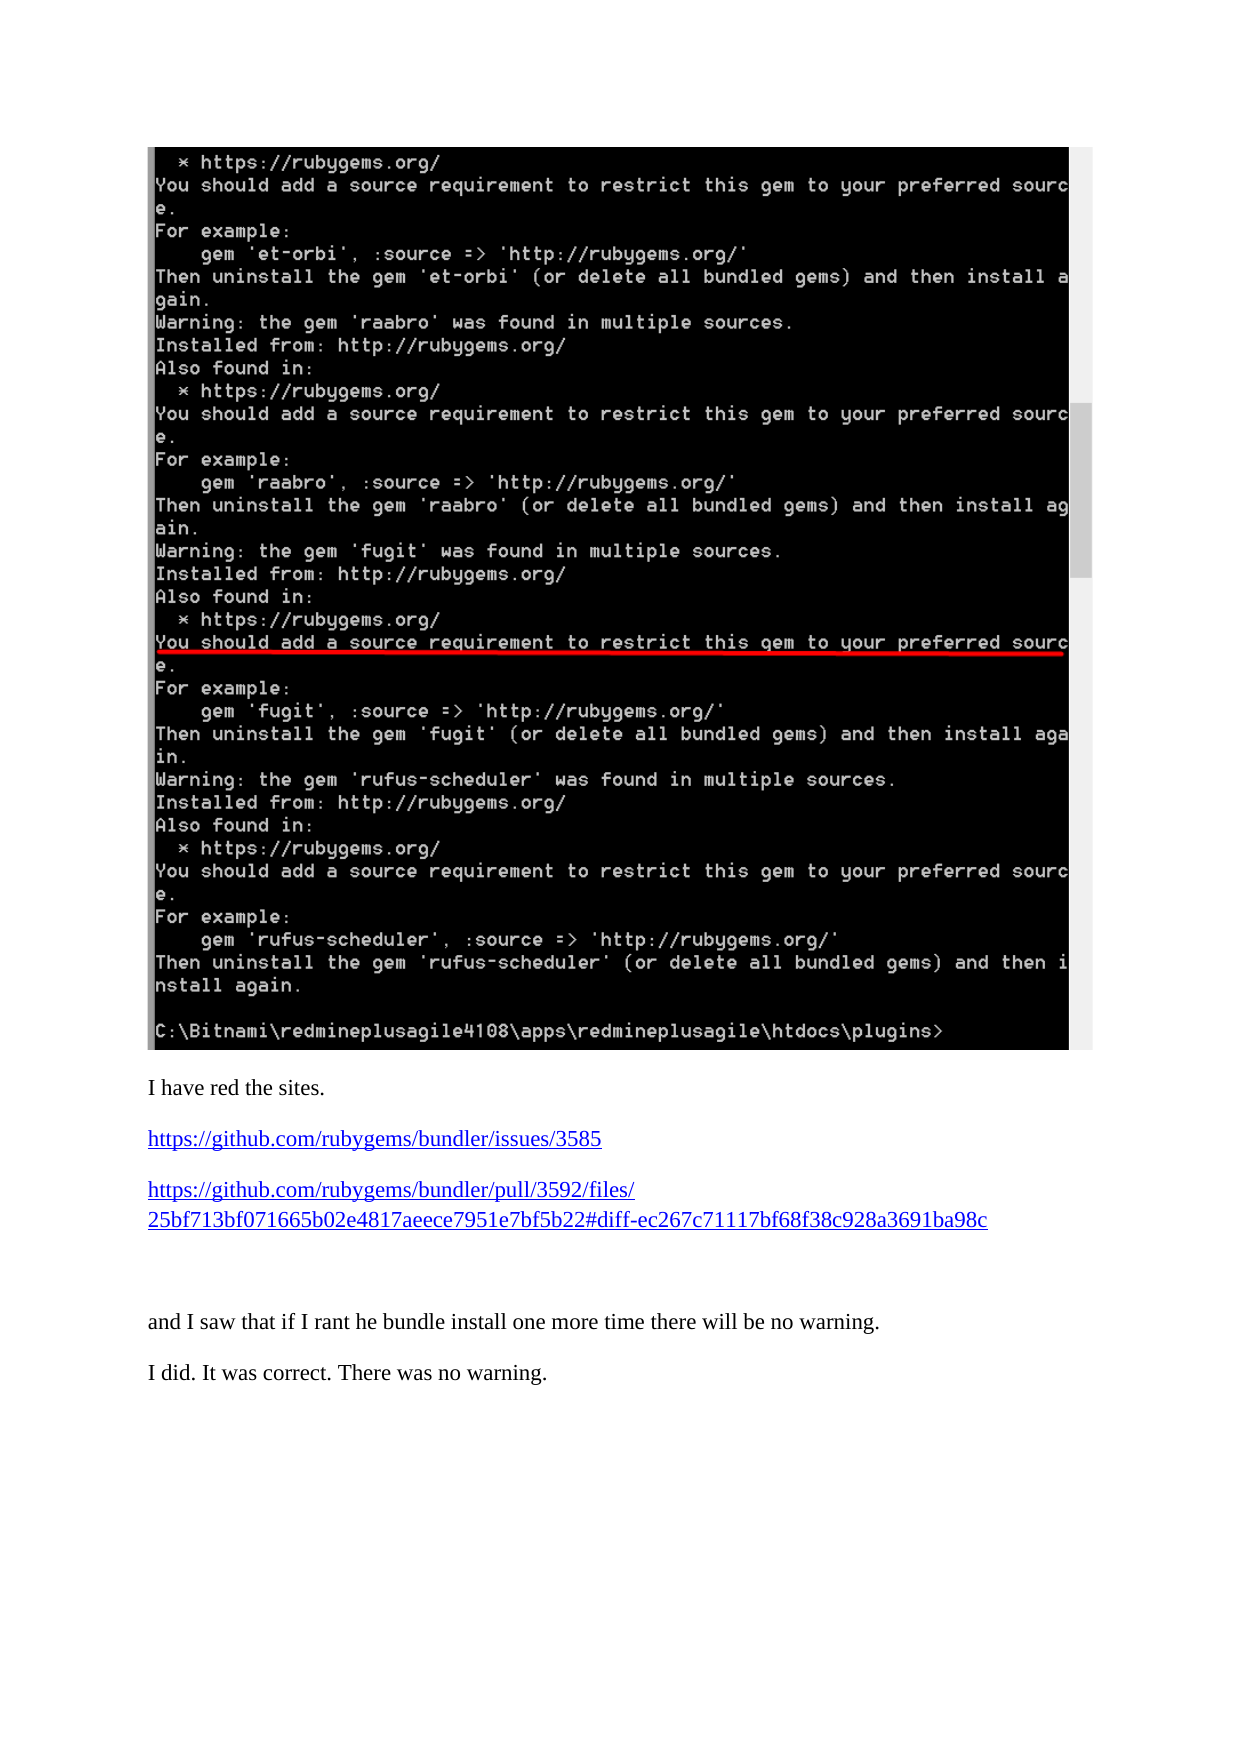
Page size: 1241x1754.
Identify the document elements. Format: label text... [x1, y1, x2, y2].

text and I saw that if I rant he bundle install one more time there will be no warning. [148, 1308, 1093, 1334]
text https://github.com/rubygems/bundler/issues/3585 [148, 1125, 1093, 1151]
text https://github.com/rubygems/bundler/pull/3592/files/25bf713bf071665b02e4817aeece7951e7bf5b22#diff-ec267c71117bf68f38c928a3691ba98c [148, 1176, 1093, 1232]
text I have red the sites. [148, 1074, 1093, 1100]
picture [147, 147, 1093, 1050]
text I did. It was correct. There was no warning. [148, 1359, 1093, 1386]
